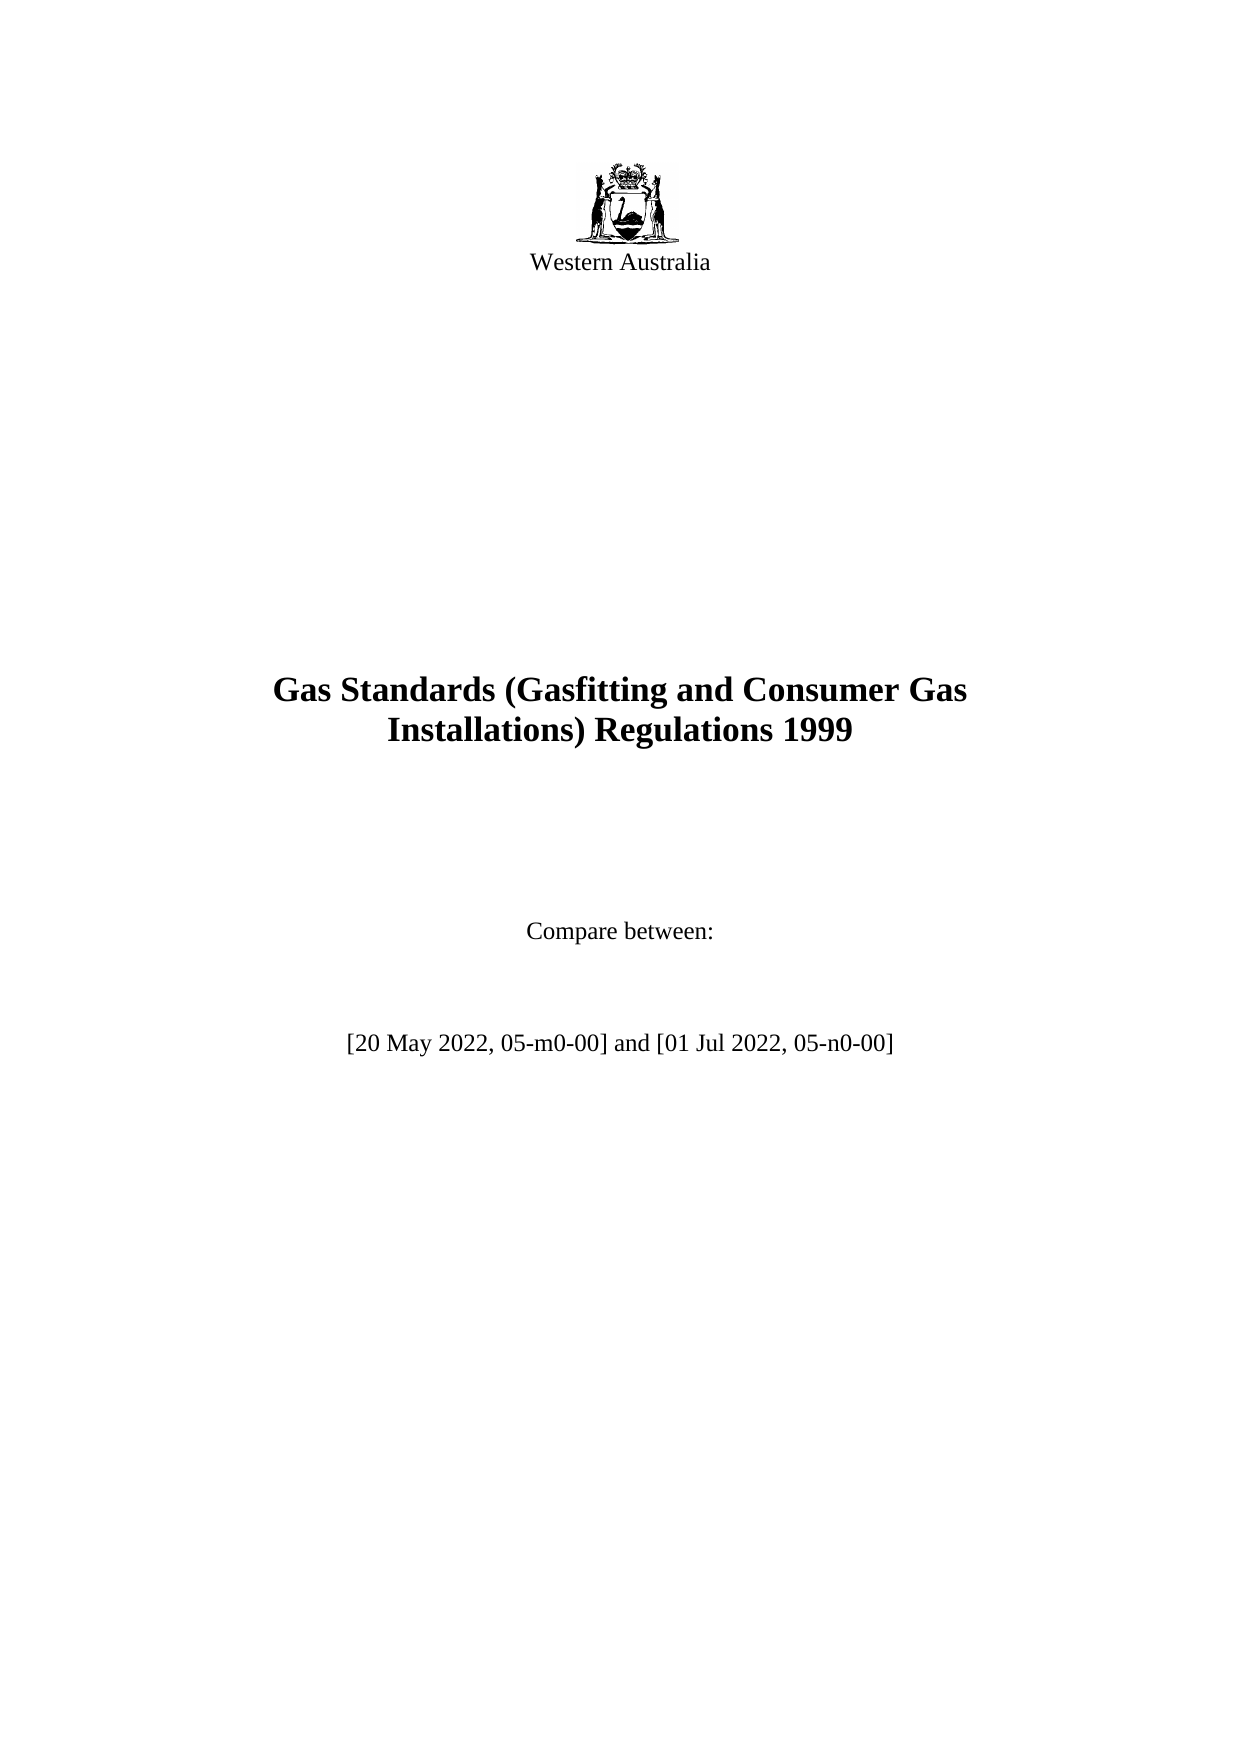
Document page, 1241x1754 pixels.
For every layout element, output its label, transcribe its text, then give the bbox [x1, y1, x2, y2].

text Gas Standards (Gasfitting and Consumer Gas Installations) Regulations 1999 [251, 668, 990, 749]
picture [575, 162, 679, 246]
text Western Australia [251, 247, 990, 276]
text Compare between: [251, 916, 990, 945]
text [20 May 2022, 05-m0-00] and [01 Jul 2022, 05-n0-00] [251, 1028, 990, 1057]
